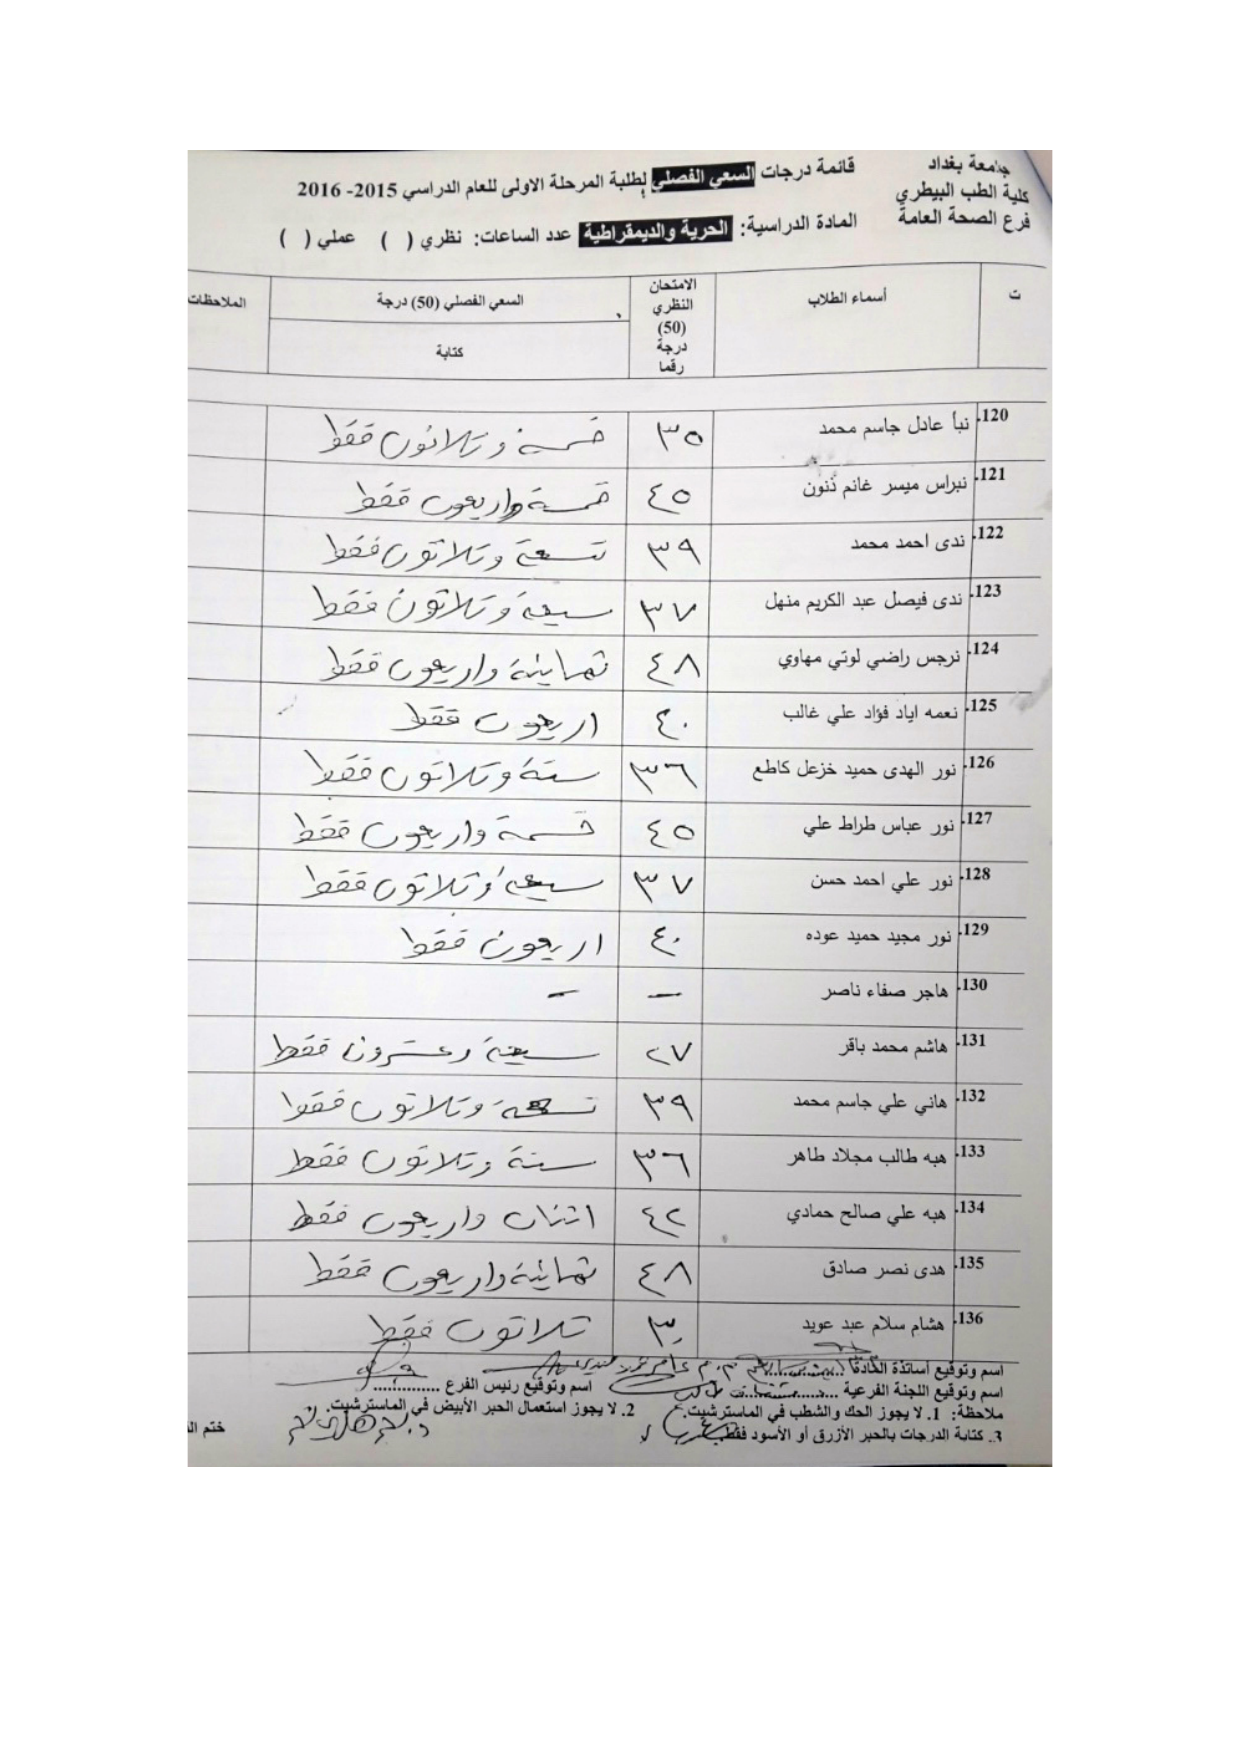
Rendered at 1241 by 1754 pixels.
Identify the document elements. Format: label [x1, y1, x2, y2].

picture [187, 150, 1053, 1467]
